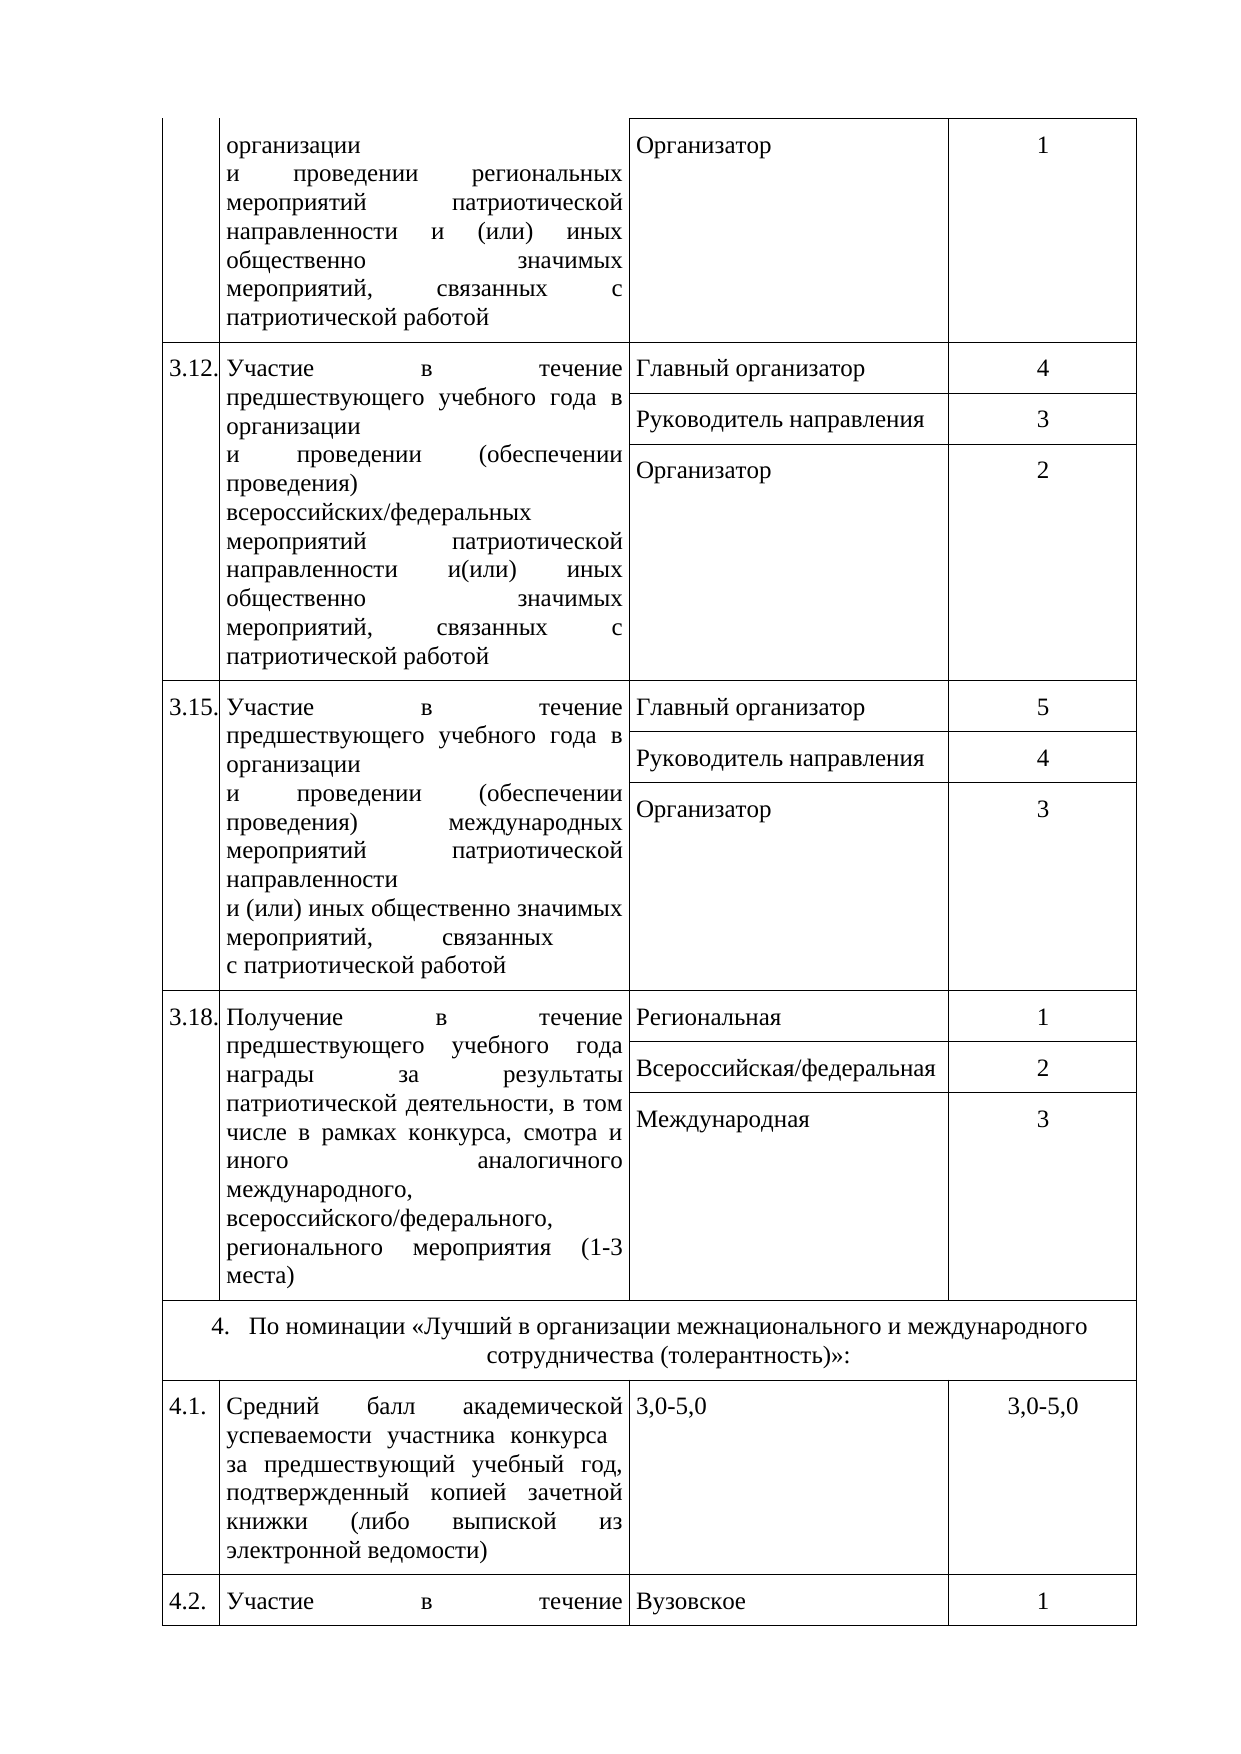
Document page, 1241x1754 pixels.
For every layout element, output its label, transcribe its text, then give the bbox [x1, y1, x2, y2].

table_cell [163, 991, 219, 1300]
table_cell Организатор [630, 119, 948, 342]
table_cell 1 [949, 991, 1136, 1041]
table_cell 2 [949, 445, 1136, 680]
table_cell Организатор [630, 783, 948, 990]
table_cell Получение в течение предшествующего учебного года награды за результаты патриотической деятельности, в том числе в рамках конкурса, смотра и иного аналогичного международного, всероссийского/федерального, регионального мероприятия (1-3 места) [220, 991, 629, 1300]
table_cell 1 [949, 1575, 1136, 1625]
table_cell Главный организатор [630, 343, 948, 393]
table_cell Международная [630, 1093, 948, 1300]
table_cell 3 [949, 1093, 1136, 1300]
table_cell [163, 681, 219, 990]
table_cell [163, 1381, 219, 1574]
table_cell 4 [949, 732, 1136, 782]
table_cell По номинации «Лучший в организации межнационального и международного сотрудничества (толерантность)»: [163, 1301, 1136, 1379]
table_cell 5 [949, 681, 1136, 731]
table_cell Участие в течение предшествующего учебного года в организации и проведении (обеспечении проведения) международных мероприятий патриотической направленности и (или) иных общественно значимых мероприятий, связанных с патриотической работой [220, 681, 629, 990]
table_cell [163, 1575, 219, 1625]
table_cell 3,0-5,0 [949, 1381, 1136, 1574]
table_cell Руководитель направления [630, 394, 948, 444]
table_cell Главный организатор [630, 681, 948, 731]
table_cell Организатор [630, 445, 948, 680]
table_cell 1 [949, 119, 1136, 342]
table_cell 4 [949, 343, 1136, 393]
table_cell Средний балл академической успеваемости участника конкурса за предшествующий учебный год, подтвержденный копией зачетной книжки (либо выпиской из электронной ведомости) [220, 1381, 629, 1574]
table_cell Участие в течение предшествующего учебного года в организации и проведении (обеспечении проведения) всероссийских/федеральных мероприятий патриотической направленности и(или) иных общественно значимых мероприятий, связанных с патриотической работой [220, 343, 629, 680]
table_cell 2 [949, 1042, 1136, 1092]
table_cell 3 [949, 394, 1136, 444]
table_cell Всероссийская/федеральная [630, 1042, 948, 1092]
table_cell Региональная [630, 991, 948, 1041]
table_cell 3 [949, 783, 1136, 990]
table_cell Руководитель направления [630, 732, 948, 782]
table_cell 3,0-5,0 [630, 1381, 948, 1574]
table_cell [220, 1575, 629, 1625]
table_cell [163, 343, 219, 680]
table_cell Вузовское [630, 1575, 948, 1625]
